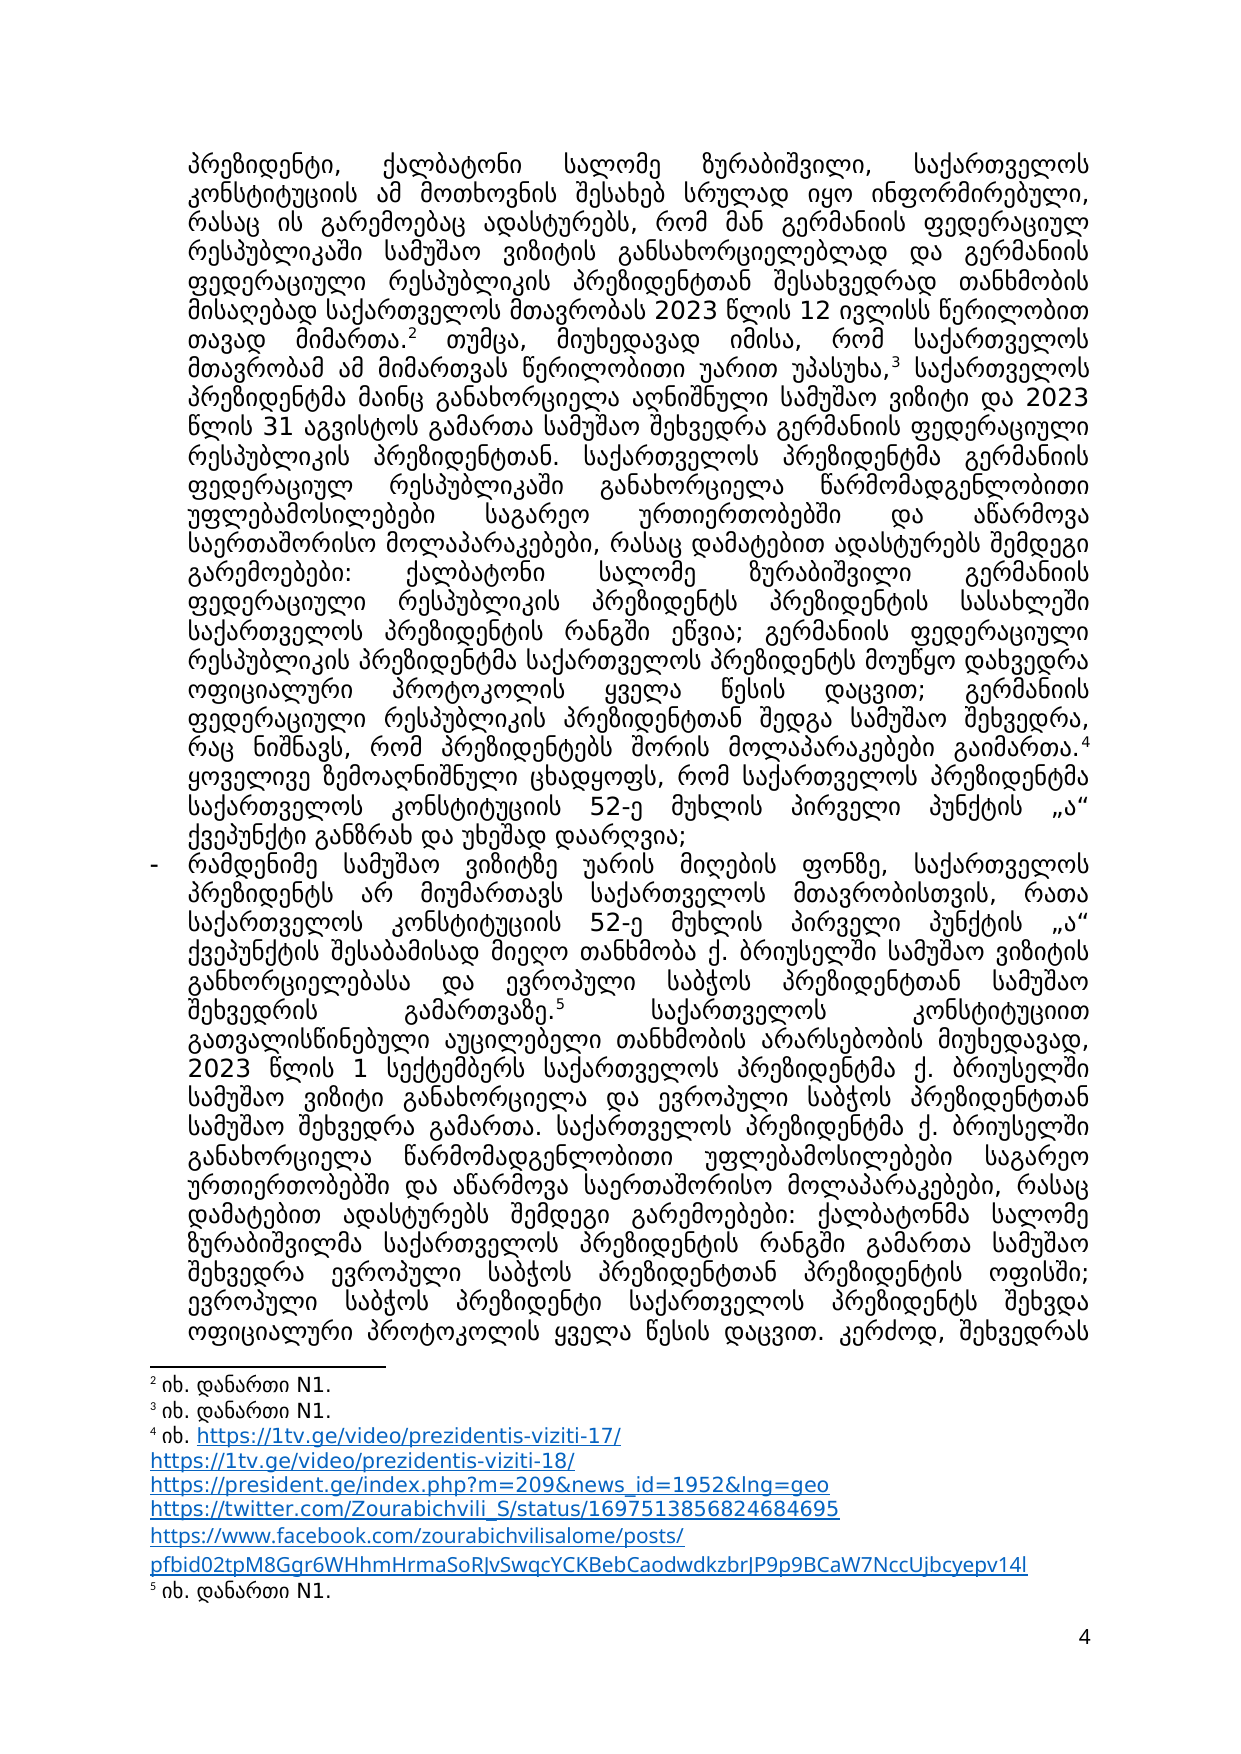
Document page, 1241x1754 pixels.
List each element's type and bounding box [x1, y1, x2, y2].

list [150, 150, 1090, 850]
list [150, 850, 1090, 1346]
